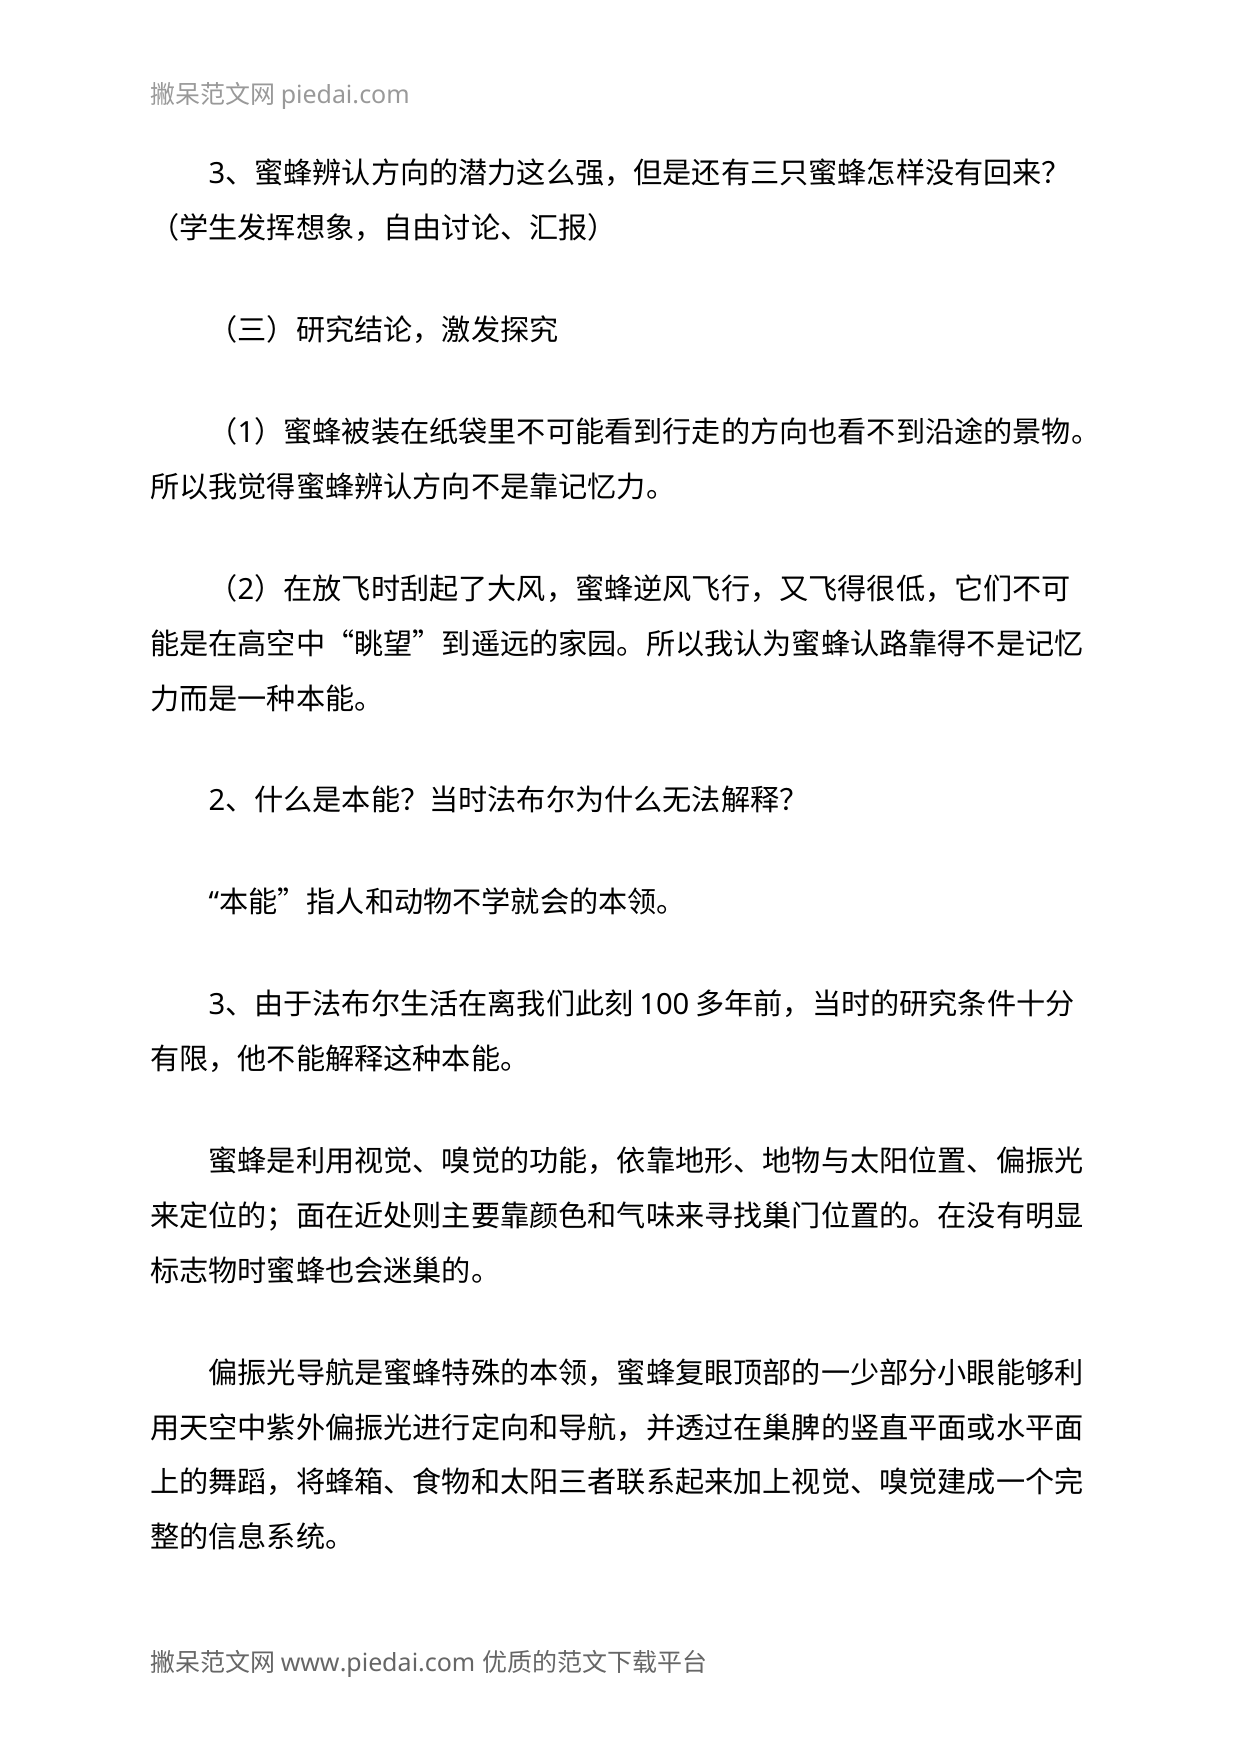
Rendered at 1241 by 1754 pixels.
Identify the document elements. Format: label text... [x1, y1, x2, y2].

text 3、蜜蜂辨认方向的潜力这么强，但是还有三只蜜蜂怎样没有回来？（学生发挥想象，自由讨论、汇报） [150, 150, 1090, 247]
text 2、什么是本能？当时法布尔为什么无法解释？ [150, 777, 1090, 819]
text 偏振光导航是蜜蜂特殊的本领，蜜蜂复眼顶部的一少部分小眼能够利用天空中紫外偏振光进行定向和导航，并透过在巢脾的竖直平面或水平面上的舞蹈，将蜂箱、食物和太阳三者联系起来加上视觉、嗅觉建成一个完整的信息系统。 [150, 1349, 1090, 1556]
text （三）研究结论，激发探究 [150, 307, 1090, 349]
text （2）在放飞时刮起了大风，蜜蜂逆风飞行，又飞得很低，它们不可能是在高空中“眺望”到遥远的家园。所以我认为蜜蜂认路靠得不是记忆力而是一种本能。 [150, 565, 1090, 717]
text “本能”指人和动物不学就会的本领。 [150, 879, 1090, 921]
text 3、由于法布尔生活在离我们此刻100多年前，当时的研究条件十分有限，他不能解释这种本能。 [150, 981, 1090, 1078]
text （1）蜜蜂被装在纸袋里不可能看到行走的方向也看不到沿途的景物。所以我觉得蜜蜂辨认方向不是靠记忆力。 [150, 408, 1090, 506]
text 蜜蜂是利用视觉、嗅觉的功能，依靠地形、地物与太阳位置、偏振光来定位的；面在近处则主要靠颜色和气味来寻找巢门位置的。在没有明显标志物时蜜蜂也会迷巢的。 [150, 1138, 1090, 1290]
